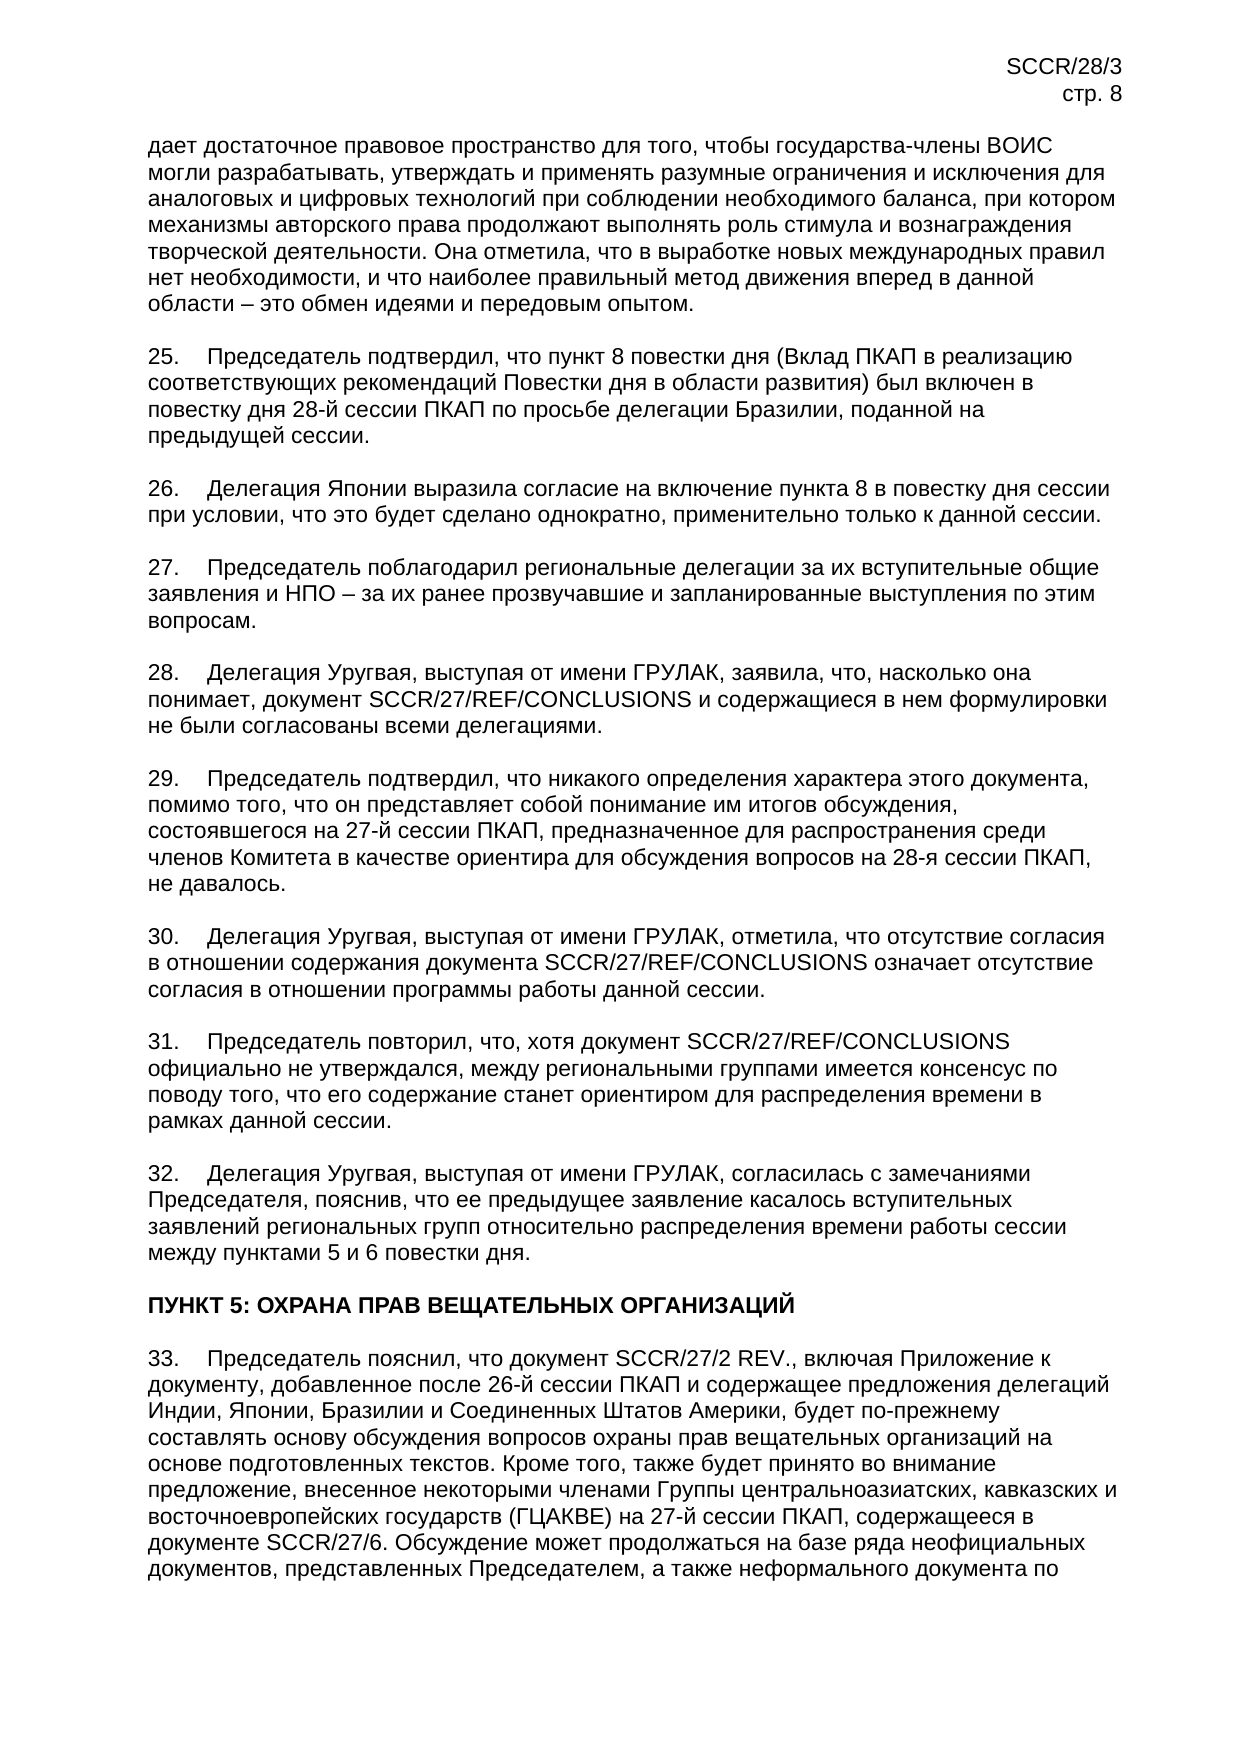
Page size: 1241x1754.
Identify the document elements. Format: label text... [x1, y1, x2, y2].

list Председатель повторил, что, хотя документ SCCR/27/REF/CONCLUSIONS официально не утверждался, между региональными группами имеется консенсус по поводу того, что его содержание станет ориентиром для распределения времени в рамках данной сессии. [148, 1028, 1122, 1134]
list Председатель поблагодарил региональные делегации за их вступительные общие заявления и НПО – за их ранее прозвучавшие и запланированные выступления по этим вопросам. [148, 554, 1122, 633]
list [148, 132, 1122, 317]
list Делегация Уругвая, выступая от имени ГРУЛАК, отметила, что отсутствие согласия в отношении содержания документа SCCR/27/REF/CONCLUSIONS означает отсутствие согласия в отношении программы работы данной сессии. [148, 923, 1122, 1002]
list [148, 1344, 1122, 1582]
list Делегация Японии выразила согласие на включение пункта 8 в повестку дня сессии при условии, что это будет сделано однократно, применительно только к данной сессии. [148, 475, 1122, 527]
subtitle ПУНКТ 5: ОХРАНА ПРАВ ВЕЩАТЕЛЬНЫХ ОРГАНИЗАЦИЙ [148, 1292, 1122, 1318]
list Делегация Уругвая, выступая от имени ГРУЛАК, согласилась с замечаниями Председателя, пояснив, что ее предыдущее заявление касалось вступительных заявлений региональных групп относительно распределения времени работы сессии между пунктами 5 и 6 повестки дня. [148, 1160, 1122, 1265]
list Делегация Уругвая, выступая от имени ГРУЛАК, заявила, что, насколько она понимает, документ SCCR/27/REF/CONCLUSIONS и содержащиеся в нем формулировки не были согласованы всеми делегациями. [148, 659, 1122, 738]
list Председатель подтвердил, что пункт 8 повестки дня (Вклад ПКАП в реализацию соответствующих рекомендаций Повестки дня в области развития) был включен в повестку дня 28-й сессии ПКАП по просьбе делегации Бразилии, поданной на предыдущей сессии. [148, 343, 1122, 448]
list Председатель подтвердил, что никакого определения характера этого документа, помимо того, что он представляет собой понимание им итогов обсуждения, состоявшегося на 27-й сессии ПКАП, предназначенное для распространения среди членов Комитета в качестве ориентира для обсуждения вопросов на 28-я сессии ПКАП, не давалось. [148, 765, 1122, 896]
